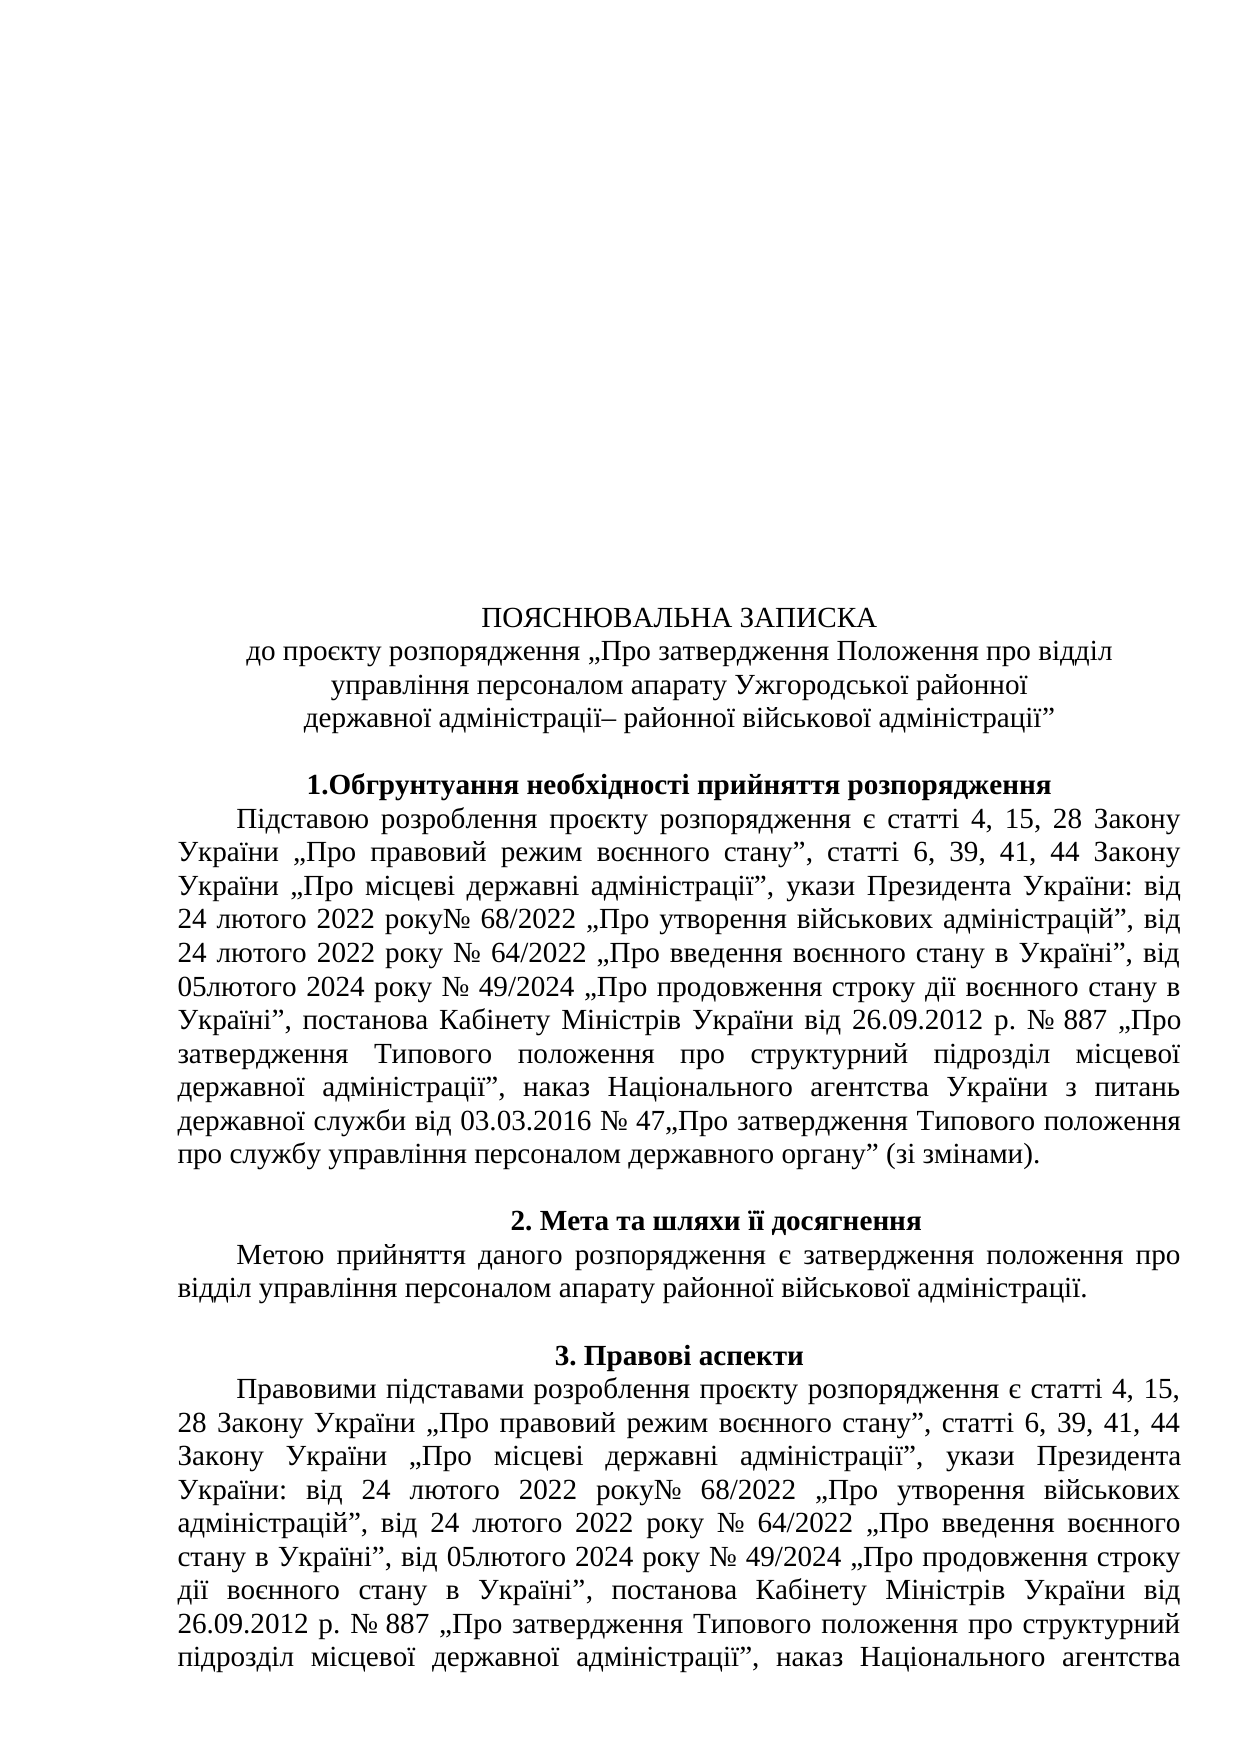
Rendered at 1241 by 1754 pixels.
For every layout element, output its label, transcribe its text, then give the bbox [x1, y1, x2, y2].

text 2. Мета та шляхи її досягнення [177, 1203, 1181, 1237]
text державної адміністрації– районної військової адміністрації” [177, 700, 1181, 734]
text Підставою розроблення проєкту розпорядження є статті 4, 15, 28 Закону України „Про правовий режим воєнного стану”, статті 6, 39, 41, 44 Закону України „Про місцеві державні адміністрації”, укази Президента України: від 24 лютого 2022 року№ 68/2022 „Про утворення військових адміністрацій”, від 24 лютого 2022 року № 64/2022 „Про введення воєнного стану в Україні”, від 05лютого 2024 року № 49/2024 „Про продовження строку дії воєнного стану в Україні”, постанова Кабінету Міністрів України від 26.09.2012 р. № 887 „Про затвердження Типового положення про структурний підрозділ місцевої державної адміністрації”, наказ Національного агентства України з питань державної служби від 03.03.2016 № 47„Про затвердження Типового положення про службу управління персоналом державного органу” (зі змінами). [177, 801, 1181, 1170]
text ПОЯСНЮВАЛЬНА ЗАПИСКА [177, 600, 1181, 633]
text 3. Правові аспекти [177, 1338, 1181, 1371]
text 1.Обгрунтуання необхідності прийняття розпорядження [177, 767, 1181, 801]
text до проєкту розпорядження „Про затвердження Положення про відділ управління персоналом апарату Ужгородської районної [177, 633, 1181, 700]
text Метою прийняття даного розпорядження є затвердження положення про відділ управління персоналом апарату районної військової адміністрації. [177, 1237, 1181, 1304]
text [177, 1371, 1181, 1673]
